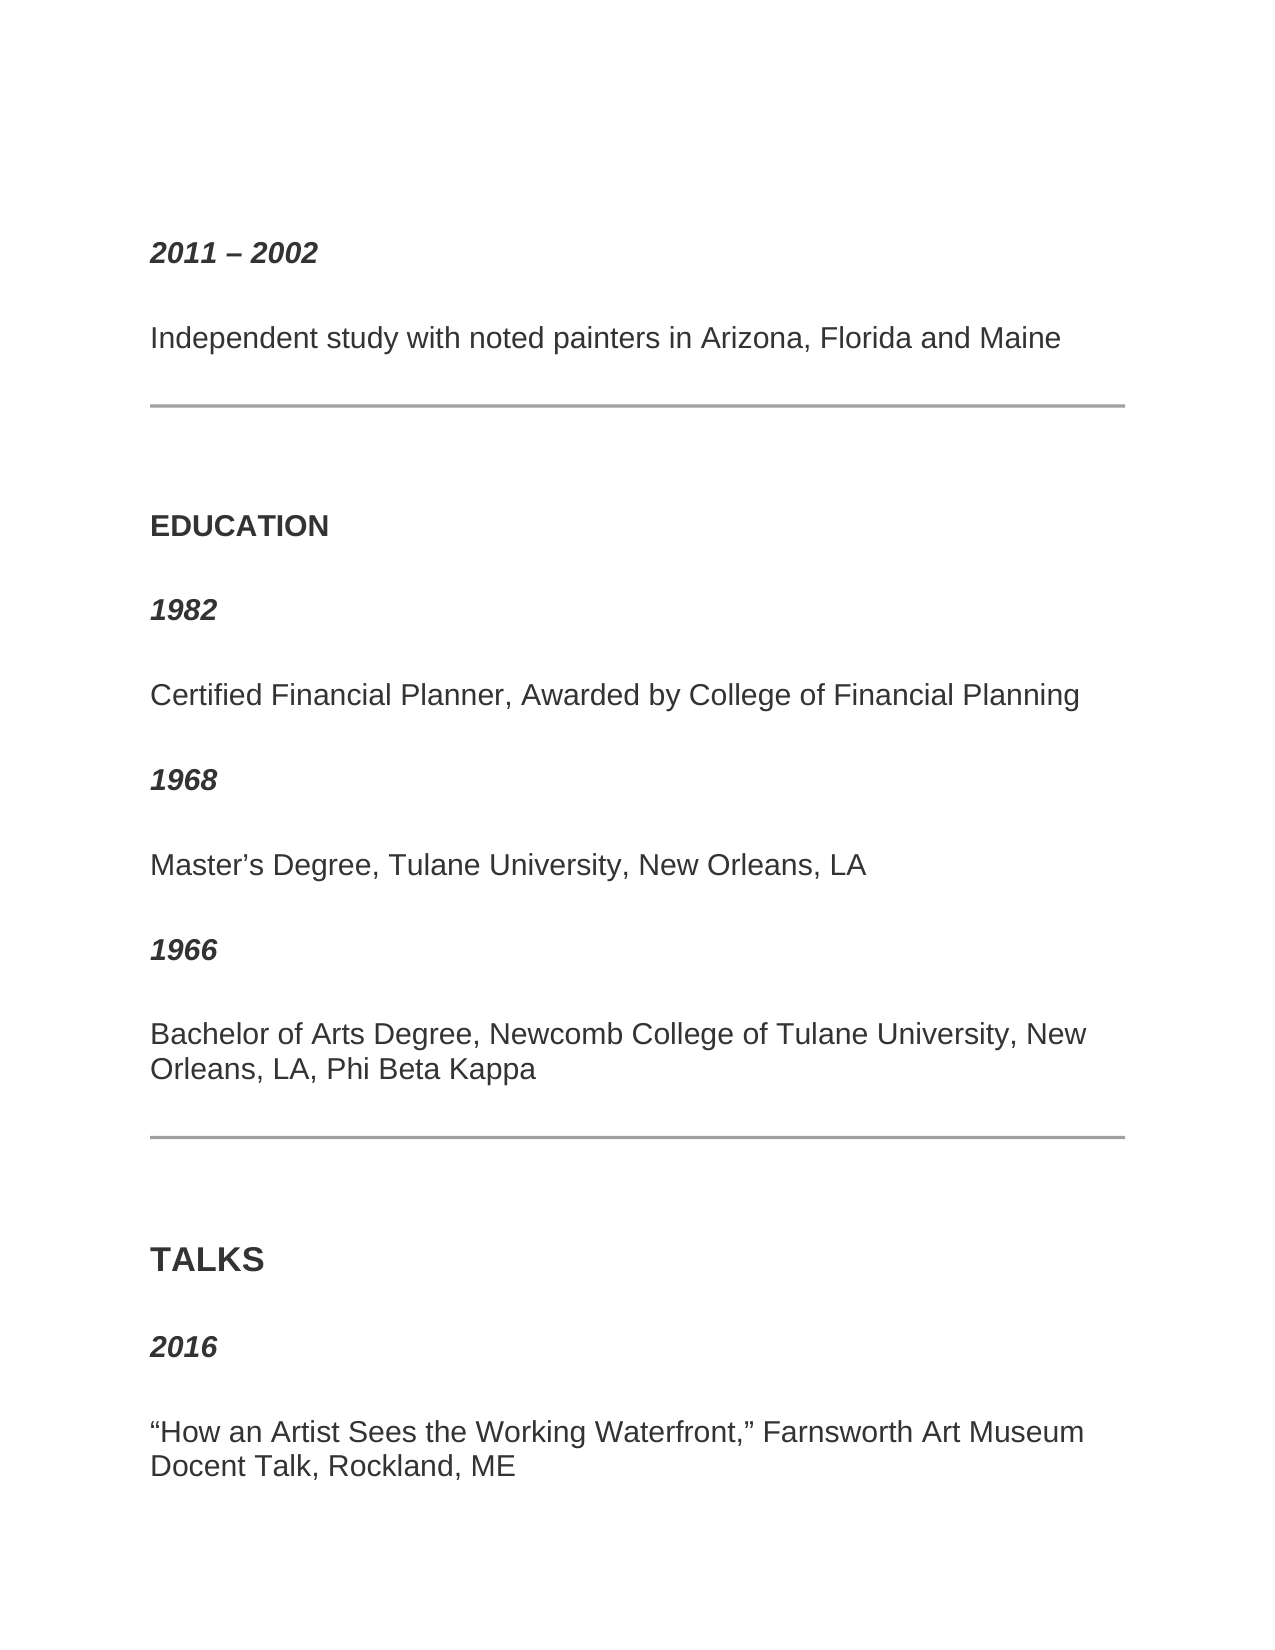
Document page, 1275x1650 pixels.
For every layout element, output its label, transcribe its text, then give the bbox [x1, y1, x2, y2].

text “How an Artist Sees the Working Waterfront,” Farnsworth Art Museum Docent Talk, Rockland, ME [150, 1413, 1125, 1483]
text Certified Financial Planner, Awarded by College of Financial Planning [150, 677, 1125, 712]
text 2016 [150, 1329, 1125, 1363]
text 2011 – 2002 [150, 235, 1125, 269]
text TALKS [150, 1239, 1125, 1279]
text Bachelor of Arts Degree, Newcomb College of Tulane University, New Orleans, LA, Phi Beta Kappa [150, 1016, 1125, 1086]
text 1982 [150, 592, 1125, 627]
text Master’s Degree, Tulane University, New Orleans, LA [150, 847, 1125, 882]
text EDUCATION [150, 508, 1125, 542]
text 1966 [150, 932, 1125, 966]
text 1968 [150, 762, 1125, 797]
text Independent study with noted painters in Arizona, Florida and Maine [150, 319, 1125, 354]
